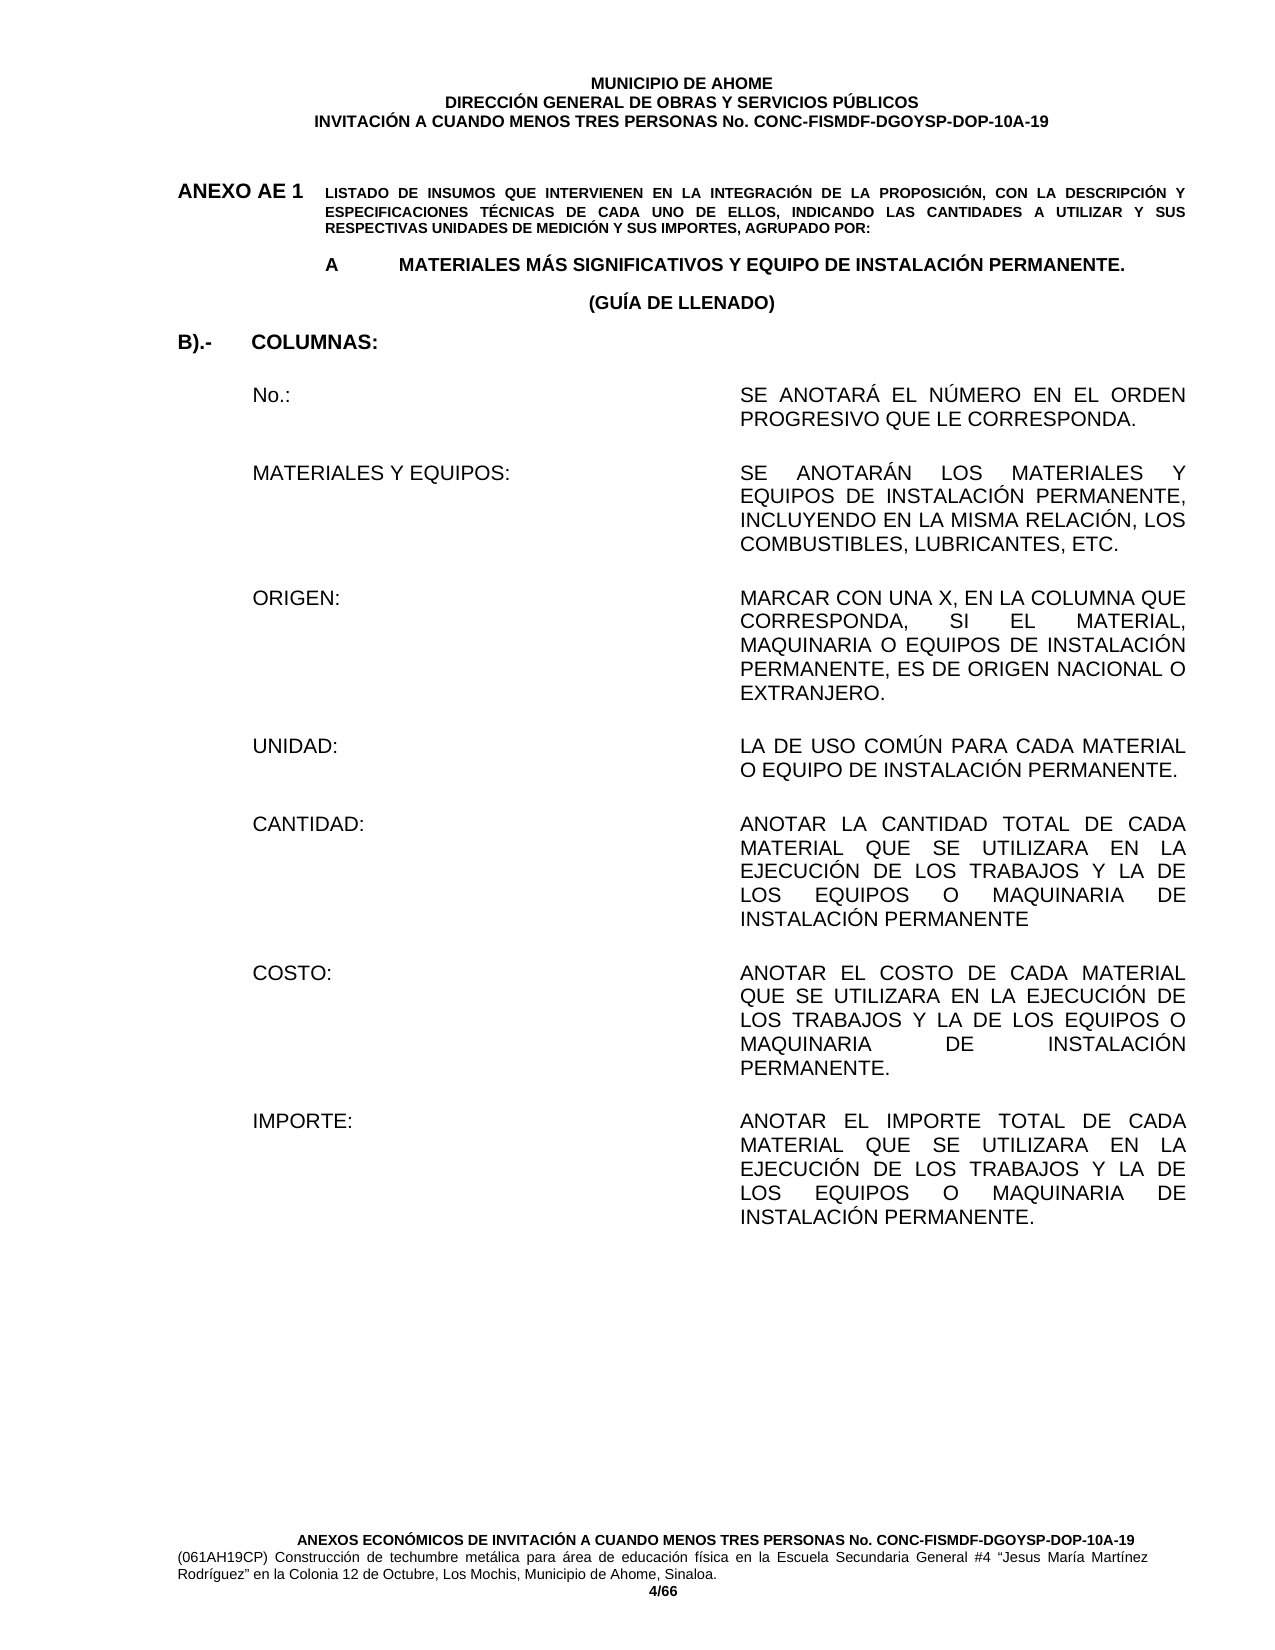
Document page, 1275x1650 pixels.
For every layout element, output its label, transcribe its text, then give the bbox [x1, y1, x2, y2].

text COSTO: ANOTAR EL COSTO DE CADA MATERIAL QUE SE UTILIZARA EN LA EJECUCIÓN DE LOS TRABAJOS Y LA DE LOS EQUIPOS O MAQUINARIA DE INSTALACIÓN PERMANENTE. [252, 960, 1186, 1080]
text MATERIALES Y EQUIPOS: SE ANOTARÁN LOS MATERIALES Y EQUIPOS DE INSTALACIÓN PERMANENTE, INCLUYENDO EN LA MISMA RELACIÓN, LOS COMBUSTIBLES, LUBRICANTES, ETC. [252, 460, 1186, 556]
text UNIDAD: LA DE USO COMÚN PARA CADA MATERIAL O EQUIPO DE INSTALACIÓN PERMANENTE. [252, 734, 1186, 782]
text CANTIDAD: ANOTAR LA CANTIDAD TOTAL DE CADA MATERIAL QUE SE UTILIZARA EN LA EJECUCIÓN DE LOS TRABAJOS Y LA DE LOS EQUIPOS O MAQUINARIA DE INSTALACIÓN PERMANENTE [252, 811, 1186, 931]
text B).- COLUMNAS: [177, 330, 1186, 354]
text ORIGEN: MARCAR CON UNA X, EN LA COLUMNA QUE CORRESPONDA, SI EL MATERIAL, MAQUINARIA O EQUIPOS DE INSTALACIÓN PERMANENTE, ES DE ORIGEN NACIONAL O EXTRANJERO. [252, 585, 1186, 705]
text No.: SE ANOTARÁ EL NÚMERO EN EL ORDEN PROGRESIVO QUE LE CORRESPONDA. [252, 383, 1186, 431]
text IMPORTE: ANOTAR EL IMPORTE TOTAL DE CADA MATERIAL QUE SE UTILIZARA EN LA EJECUCIÓN DE LOS TRABAJOS Y LA DE LOS EQUIPOS O MAQUINARIA DE INSTALACIÓN PERMANENTE. [252, 1109, 1186, 1229]
